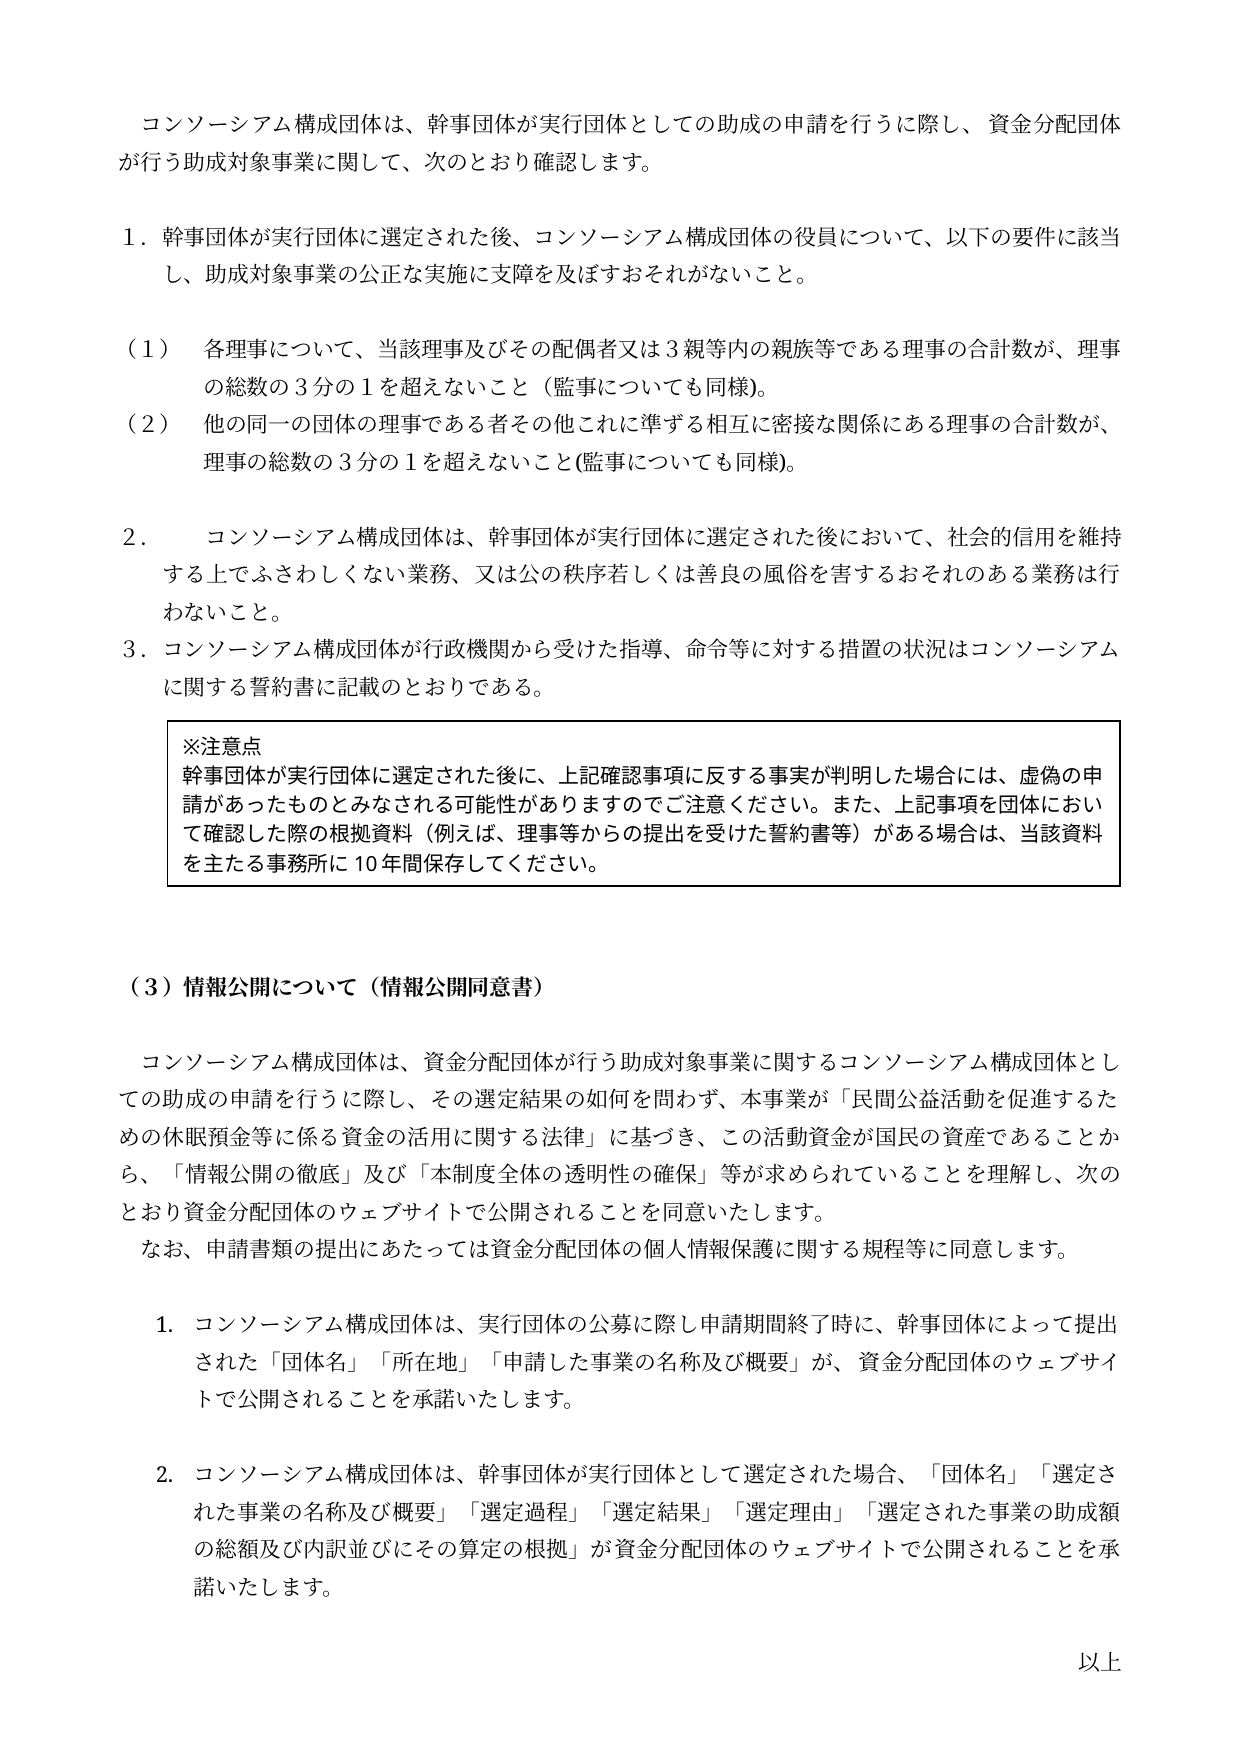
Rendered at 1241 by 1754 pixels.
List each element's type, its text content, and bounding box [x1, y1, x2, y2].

text （３）情報公開について（情報公開同意書） [118, 967, 1122, 1004]
text １．幹事団体が実行団体に選定された後、コンソーシアム構成団体の役員について、以下の要件に該当し、助成対象事業の公正な実施に支障を及ぼすおそれがないこと。 [118, 217, 1122, 292]
text 以上 [118, 1642, 1122, 1679]
text コンソーシアム構成団体は、幹事団体が実行団体としての助成の申請を行うに際し、資金分配団体が行う助成対象事業に関して、次のとおり確認します。 [118, 104, 1122, 179]
text なお、申請書類の提出にあたっては資金分配団体の個人情報保護に関する規程等に同意します。 [118, 1229, 1122, 1267]
text （１） 各理事について、当該理事及びその配偶者又は３親等内の親族等である理事の合計数が、理事の総数の３分の１を超えないこと（監事についても同様)。 [115, 329, 1122, 404]
text ３．コンソーシアム構成団体が行政機関から受けた指導、命令等に対する措置の状況はコンソーシアムに関する誓約書に記載のとおりである。 [118, 629, 1122, 704]
text （２） 他の同一の団体の理事である者その他これに準ずる相互に密接な関係にある理事の合計数が、理事の総数の３分の１を超えないこと(監事についても同様)。 [115, 404, 1122, 479]
list コンソーシアム構成団体は、幹事団体が実行団体として選定された場合、「団体名」「選定された事業の名称及び概要」「選定過程」「選定結果」「選定理由」「選定された事業の助成額の総額及び内訳並びにその算定の根拠」が資金分配団体のウェブサイトで公開されることを承諾いたします。 [156, 1454, 1122, 1604]
list コンソーシアム構成団体は、幹事団体が実行団体に選定された後において、社会的信用を維持する上でふさわしくない業務、又は公の秩序若しくは善良の風俗を害するおそれのある業務は行わないこと。 [118, 517, 1122, 629]
list コンソーシアム構成団体は、実行団体の公募に際し申請期間終了時に、幹事団体によって提出された「団体名」「所在地」「申請した事業の名称及び概要」が、資金分配団体のウェブサイトで公開されることを承諾いたします。 [156, 1304, 1122, 1417]
text コンソーシアム構成団体は、資金分配団体が行う助成対象事業に関するコンソーシアム構成団体としての助成の申請を行うに際し、その選定結果の如何を問わず、本事業が「民間公益活動を促進するための休眠預金等に係る資金の活用に関する法律」に基づき、この活動資金が国民の資産であることから、「情報公開の徹底」及び「本制度全体の透明性の確保」等が求められていることを理解し、次のとおり資金分配団体のウェブサイトで公開されることを同意いたします。 [118, 1042, 1122, 1229]
